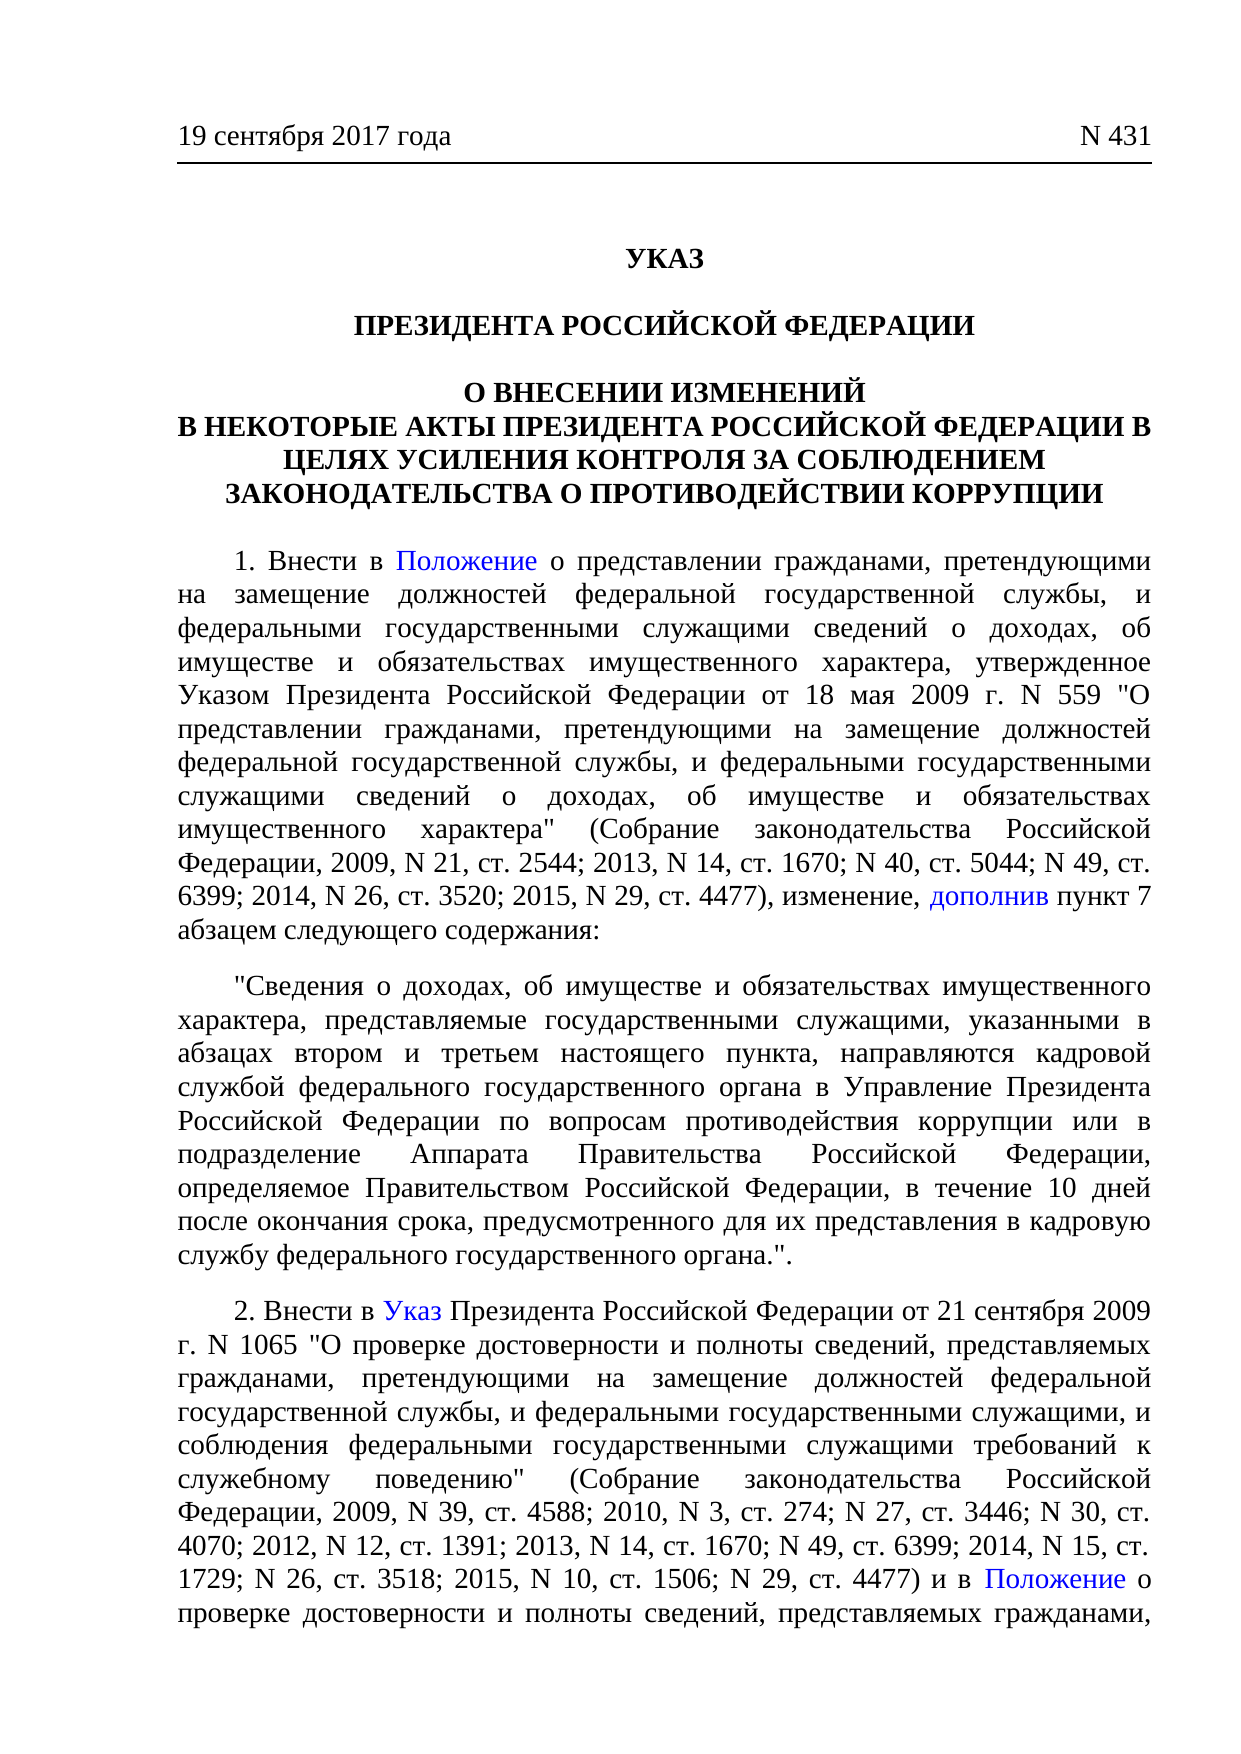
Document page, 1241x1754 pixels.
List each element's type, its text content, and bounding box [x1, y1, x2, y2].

title УКАЗ [177, 241, 1152, 275]
title В НЕКОТОРЫЕ АКТЫ ПРЕЗИДЕНТА РОССИЙСКОЙ ФЕДЕРАЦИИ В ЦЕЛЯХ УСИЛЕНИЯ КОНТРОЛЯ ЗА СОБЛЮДЕНИЕМ ЗАКОНОДАТЕЛЬСТВА О ПРОТИВОДЕЙСТВИИ КОРРУПЦИИ [177, 409, 1152, 509]
text 1. Внести в Положение о представлении гражданами, претендующими на замещение должностей федеральной государственной службы, и федеральными государственными служащими сведений о доходах, об имуществе и обязательствах имущественного характера, утвержденное Указом Президента Российской Федерации от 18 мая 2009 г. N 559 "О представлении гражданами, претендующими на замещение должностей федеральной государственной службы, и федеральными государственными служащими сведений о доходах, об имуществе и обязательствах имущественного характера" (Собрание законодательства Российской Федерации, 2009, N 21, ст. 2544; 2013, N 14, ст. 1670; N 40, ст. 5044; N 49, ст. 6399; 2014, N 26, ст. 3520; 2015, N 29, ст. 4477), изменение, дополнив пункт 7 абзацем следующего содержания: [177, 543, 1152, 946]
text "Сведения о доходах, об имуществе и обязательствах имущественного характера, представляемые государственными служащими, указанными в абзацах втором и третьем настоящего пункта, направляются кадровой службой федерального государственного органа в Управление Президента Российской Федерации по вопросам противодействия коррупции или в подразделение Аппарата Правительства Российской Федерации, определяемое Правительством Российской Федерации, в течение 10 дней после окончания срока, предусмотренного для их представления в кадровую службу федерального государственного органа.". [177, 968, 1152, 1270]
title ПРЕЗИДЕНТА РОССИЙСКОЙ ФЕДЕРАЦИИ [177, 308, 1152, 342]
table_header 19 сентября 2017 года [177, 118, 664, 152]
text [177, 1293, 1152, 1629]
title О ВНЕСЕНИИ ИЗМЕНЕНИЙ [177, 375, 1152, 409]
table_header N 431 [664, 118, 1152, 152]
